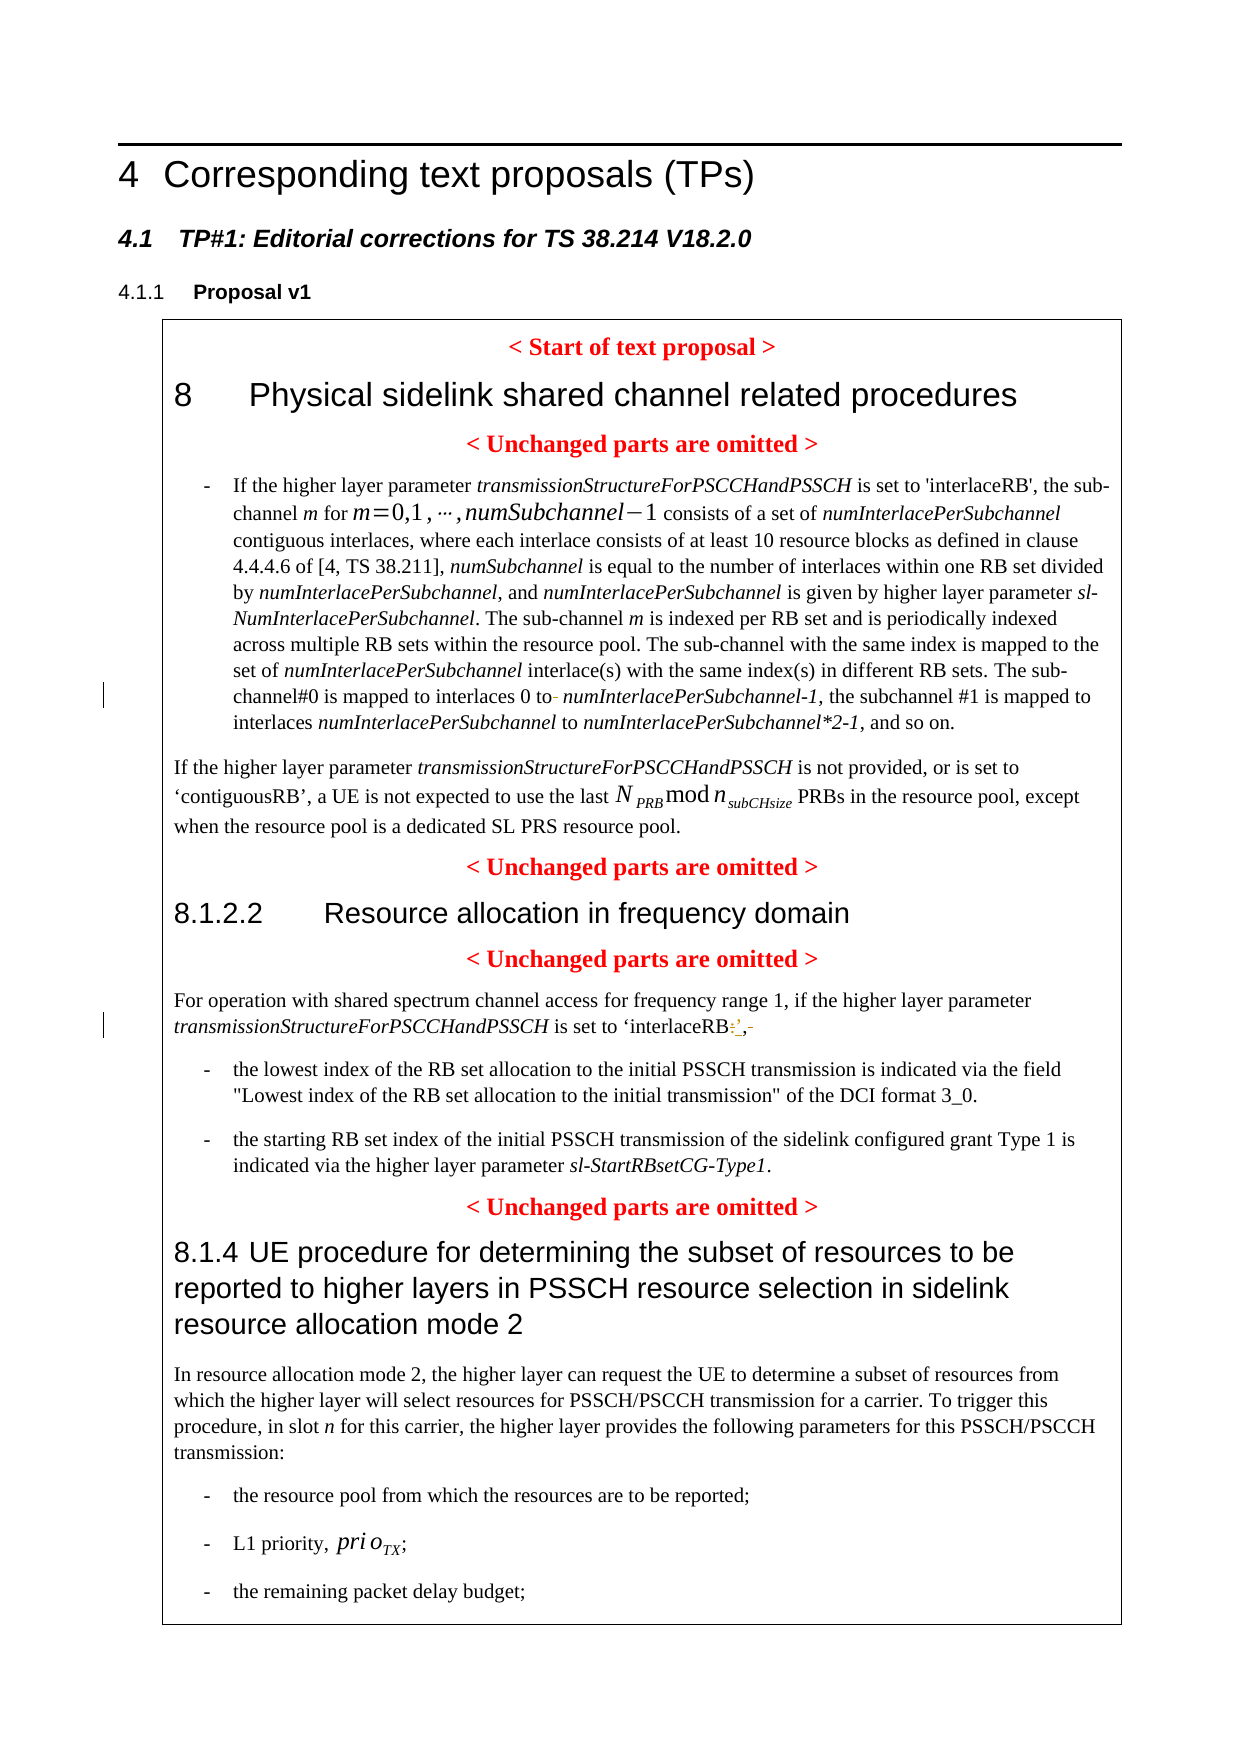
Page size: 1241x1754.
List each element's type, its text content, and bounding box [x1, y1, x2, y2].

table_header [163, 320, 1121, 1624]
text Corresponding text proposals (TPs) [118, 146, 1122, 196]
subtitle TP#1: Editorial corrections for TS 38.214 V18.2.0 [118, 224, 1122, 253]
subtitle Proposal v1 [118, 280, 1122, 304]
